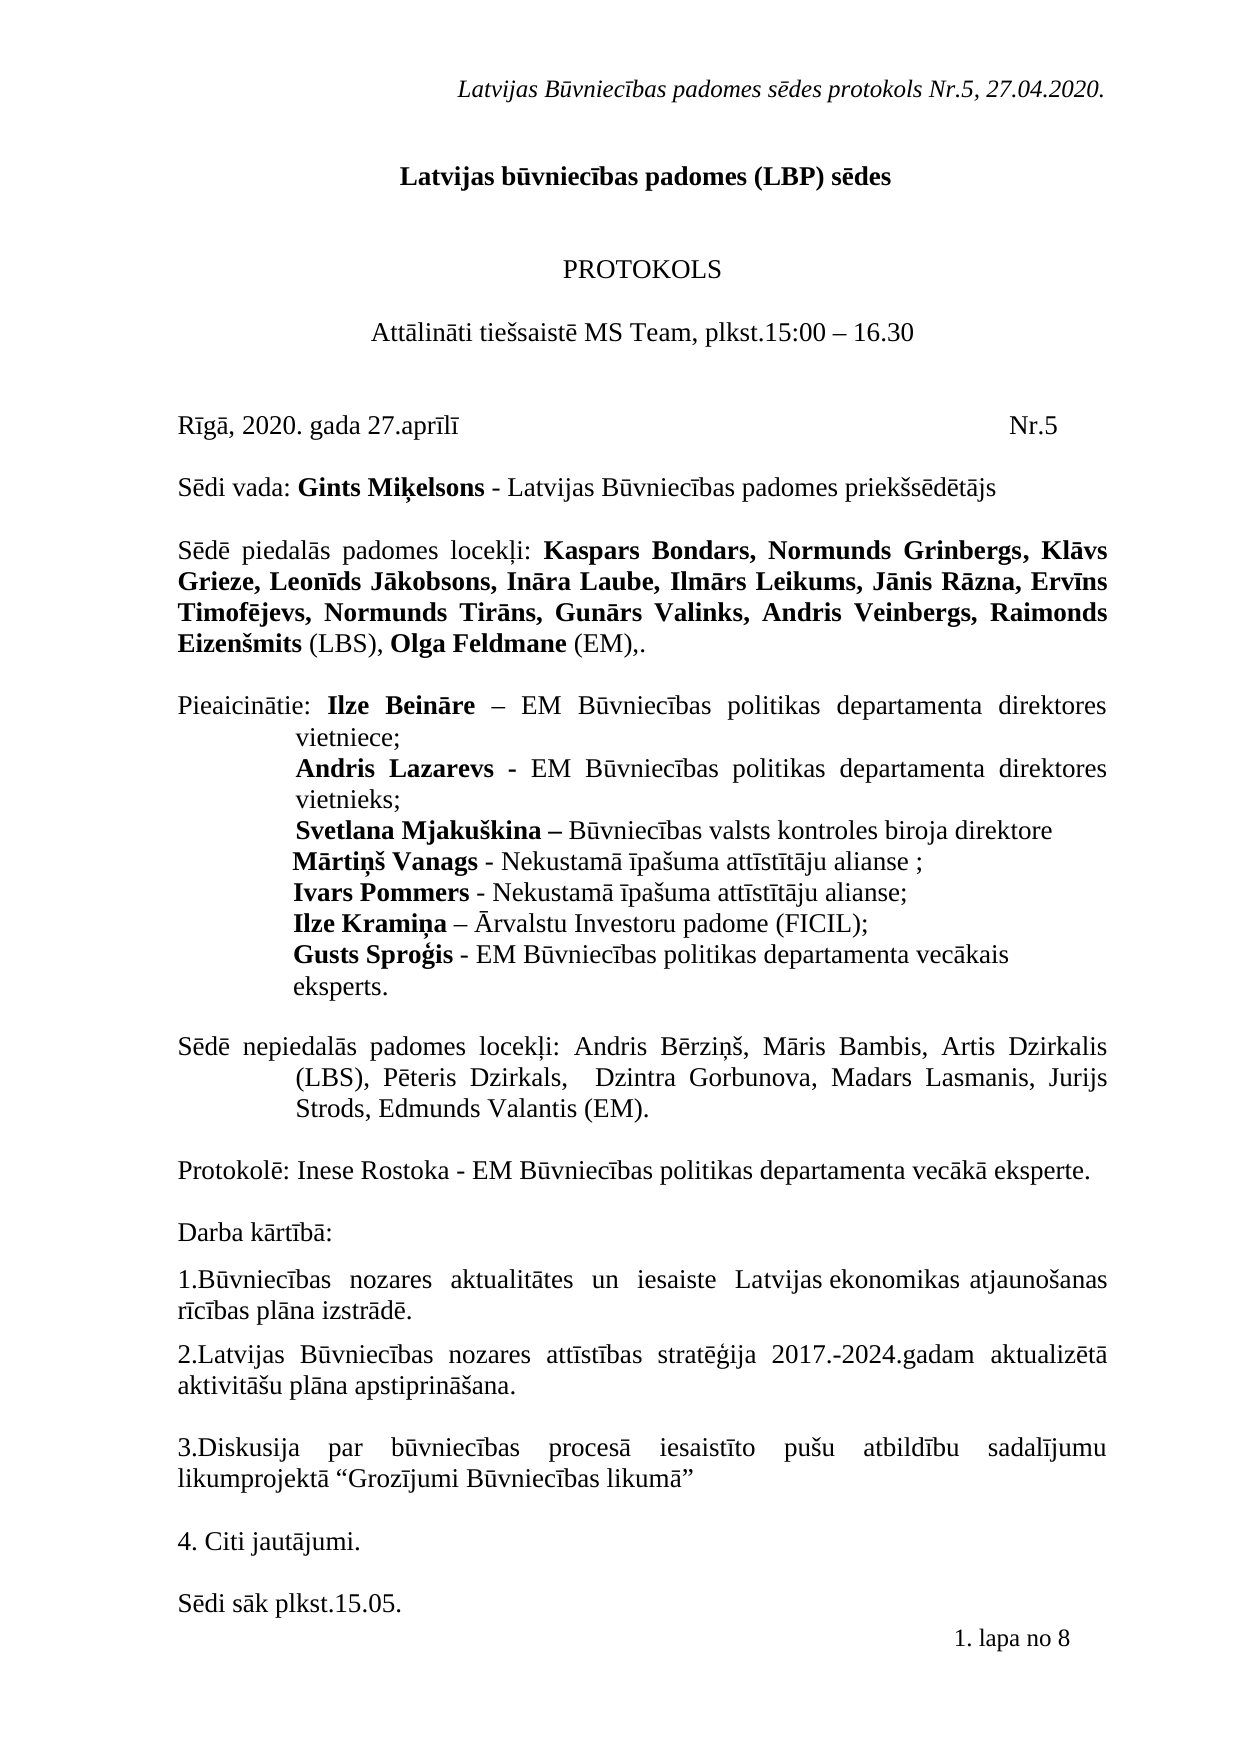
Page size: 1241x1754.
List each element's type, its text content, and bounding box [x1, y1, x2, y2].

text Pieaicinātie: Ilze Beināre – EM Būvniecības politikas departamenta direktores vietniece; [177, 689, 1107, 752]
text 4. Citi jautājumi. [177, 1525, 1107, 1556]
text Darba kārtībā: [177, 1217, 1107, 1248]
text Svetlana Mjakuškina – Būvniecības valsts kontroles biroja direktore [177, 814, 1107, 845]
text PROTOKOLS [177, 253, 1107, 284]
text 2.Latvijas Būvniecības nozares attīstības stratēģija 2017.-2024.gadam aktualizētā aktivitāšu plāna apstiprināšana. [177, 1338, 1107, 1400]
text Attālināti tiešsaistē MS Team, plkst.15:00 – 16.30 [177, 316, 1107, 347]
text 3.Diskusija par būvniecības procesā iesaistīto pušu atbildību sadalījumu likumprojektā “Grozījumi Būvniecības likumā” [177, 1431, 1107, 1494]
text Latvijas būvniecības padomes (LBP) sēdes [177, 160, 1107, 191]
text Andris Lazarevs - EM Būvniecības politikas departamenta direktores vietnieks; [177, 752, 1107, 814]
text Mārtiņš Vanags - Nekustamā īpašuma attīstītāju alianse ; [177, 845, 1107, 876]
text Sēdi vada: Gints Miķelsons - Latvijas Būvniecības padomes priekšsēdētājs [177, 471, 1107, 503]
text Protokolē: Inese Rostoka - EM Būvniecības politikas departamenta vecākā eksperte. [177, 1154, 1107, 1185]
text Ivars Pommers - Nekustamā īpašuma attīstītāju alianse; [252, 876, 1107, 907]
text Sēdē piedalās padomes locekļi: Kaspars Bondars, Normunds Grinbergs, Klāvs Grieze, Leonīds Jākobsons, Ināra Laube, Ilmārs Leikums, Jānis Rāzna, Ervīns Timofējevs, Normunds Tirāns, Gunārs Valinks, Andris Veinbergs, Raimonds Eizenšmits (LBS), Olga Feldmane (EM),. [177, 534, 1107, 658]
text Sēdi sāk plkst.15.05. [177, 1587, 1107, 1618]
text Ilze Kramiņa – Ārvalstu Investoru padome (FICIL); [252, 907, 1107, 939]
text Gusts Sproģis - EM Būvniecības politikas departamenta vecākais eksperts. [293, 939, 1107, 1001]
text Sēdē nepiedalās padomes locekļi: Andris Bērziņš, Māris Bambis, Artis Dzirkalis (LBS), Pēteris Dzirkals, Dzintra Gorbunova, Madars Lasmanis, Jurijs Strods, Edmunds Valantis (EM). [177, 1030, 1107, 1123]
text Rīgā, 2020. gada 27.aprīlī Nr.5 [177, 409, 1107, 440]
text 1.Būvniecības nozares aktualitātes un iesaiste Latvijas ekonomikas atjaunošanas rīcības plāna izstrādē. [177, 1263, 1107, 1326]
